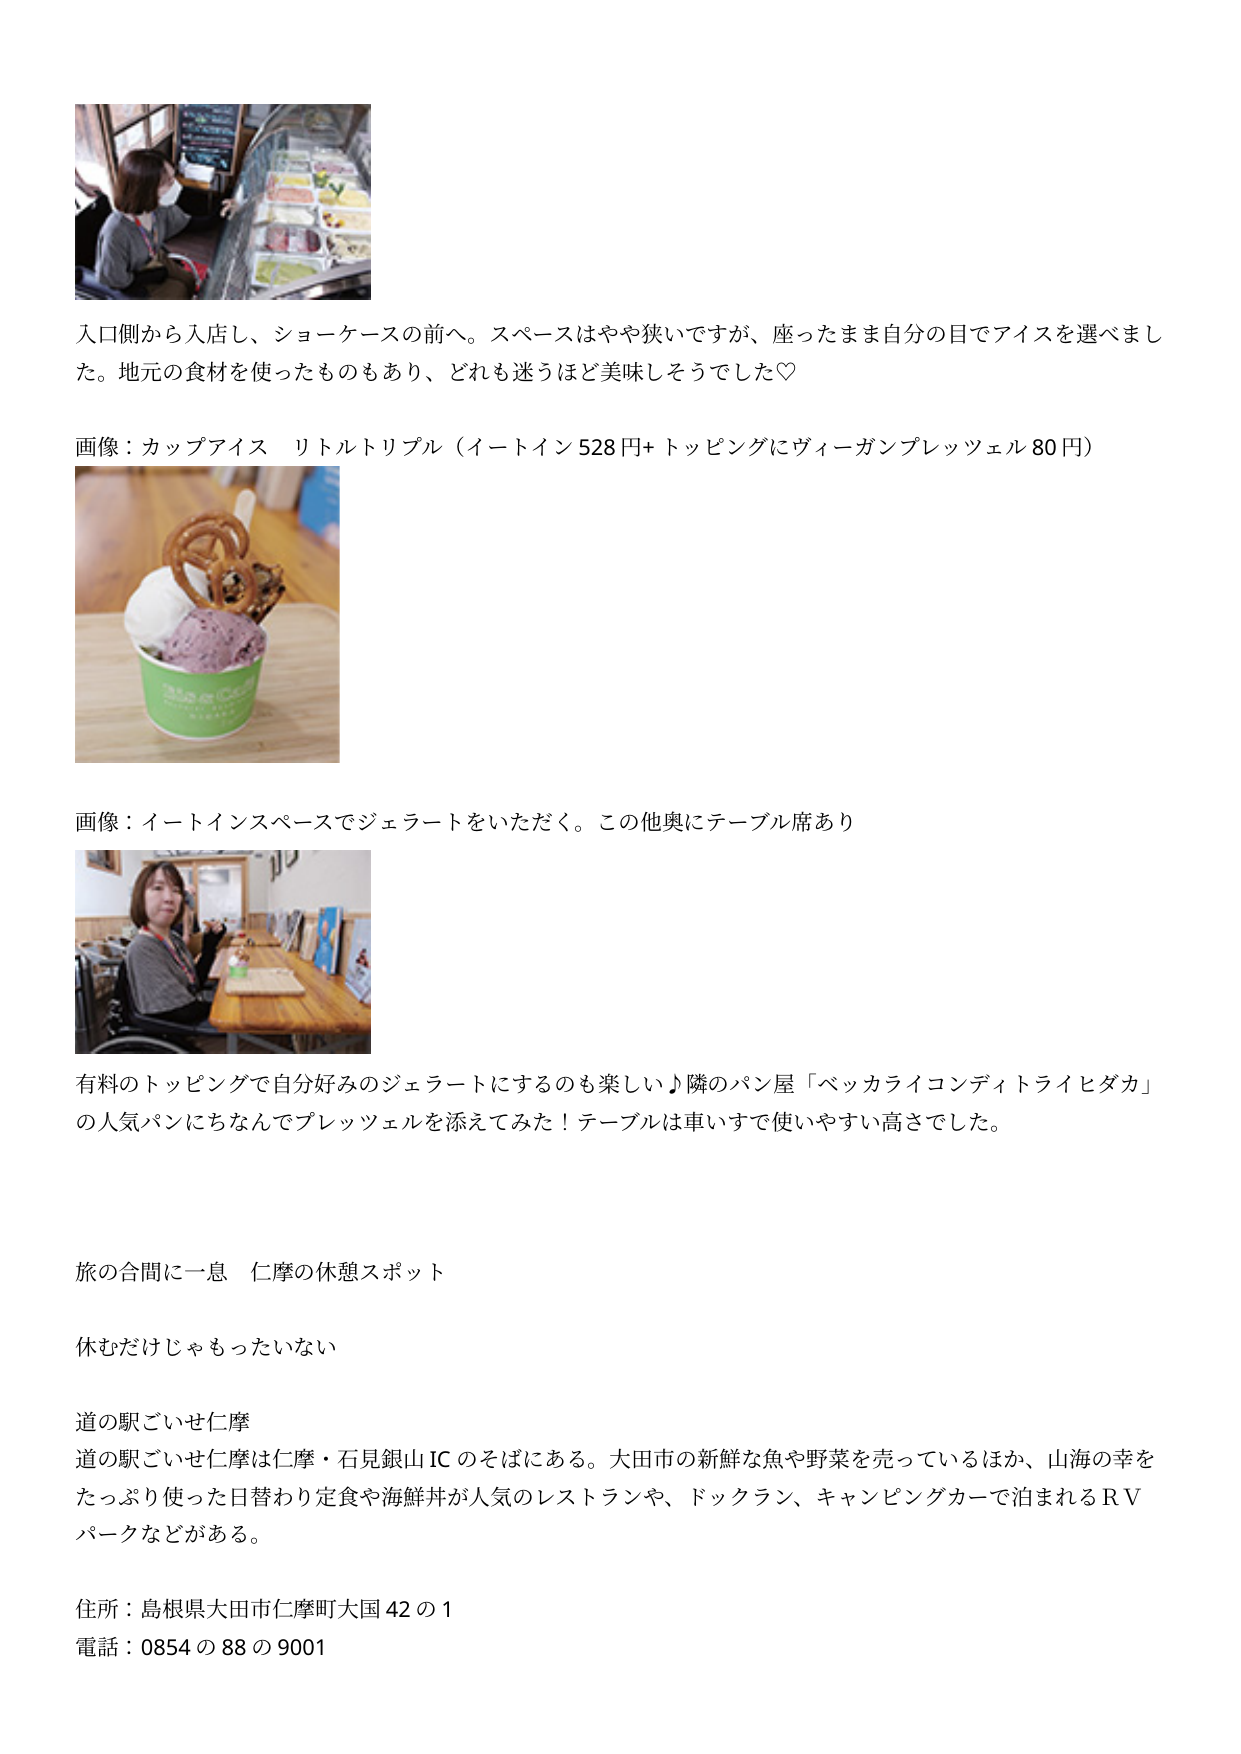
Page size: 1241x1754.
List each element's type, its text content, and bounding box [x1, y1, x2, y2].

picture [75, 466, 340, 763]
text 休むだけじゃもったいない [75, 1327, 1165, 1364]
text 電話：0854の88の9001 [75, 1627, 1165, 1664]
text 道の駅ごいせ仁摩 [75, 1402, 1165, 1439]
text 入口側から入店し、ショーケースの前へ。スペースはやや狭いですが、座ったまま自分の目でアイスを選べました。地元の食材を使ったものもあり、どれも迷うほど美味しそうでした♡ [75, 314, 1165, 389]
picture [75, 850, 371, 1054]
text 旅の合間に一息 仁摩の休憩スポット [75, 1252, 1165, 1289]
text 住所：島根県大田市仁摩町大国42の1 [75, 1589, 1165, 1627]
text 道の駅ごいせ仁摩は仁摩・石見銀山IC のそばにある。大田市の新鮮な魚や野菜を売っているほか、山海の幸をたっぷり使った日替わり定食や海鮮丼が人気のレストランや、ドックラン、キャンピングカーで泊まれるＲＶパークなどがある。 [75, 1439, 1165, 1552]
text 画像：カップアイス リトルトリプル（イートイン528円+ トッピングにヴィーガンプレッツェル80円） [75, 427, 1165, 464]
text 画像：イートインスペースでジェラートをいただく。この他奥にテーブル席あり [75, 802, 1165, 839]
picture [75, 104, 371, 300]
text 有料のトッピングで自分好みのジェラートにするのも楽しい♪隣のパン屋「ベッカライコンディトライヒダカ」の人気パンにちなんでプレッツェルを添えてみた！テーブルは車いすで使いやすい高さでした。 [75, 1064, 1165, 1139]
